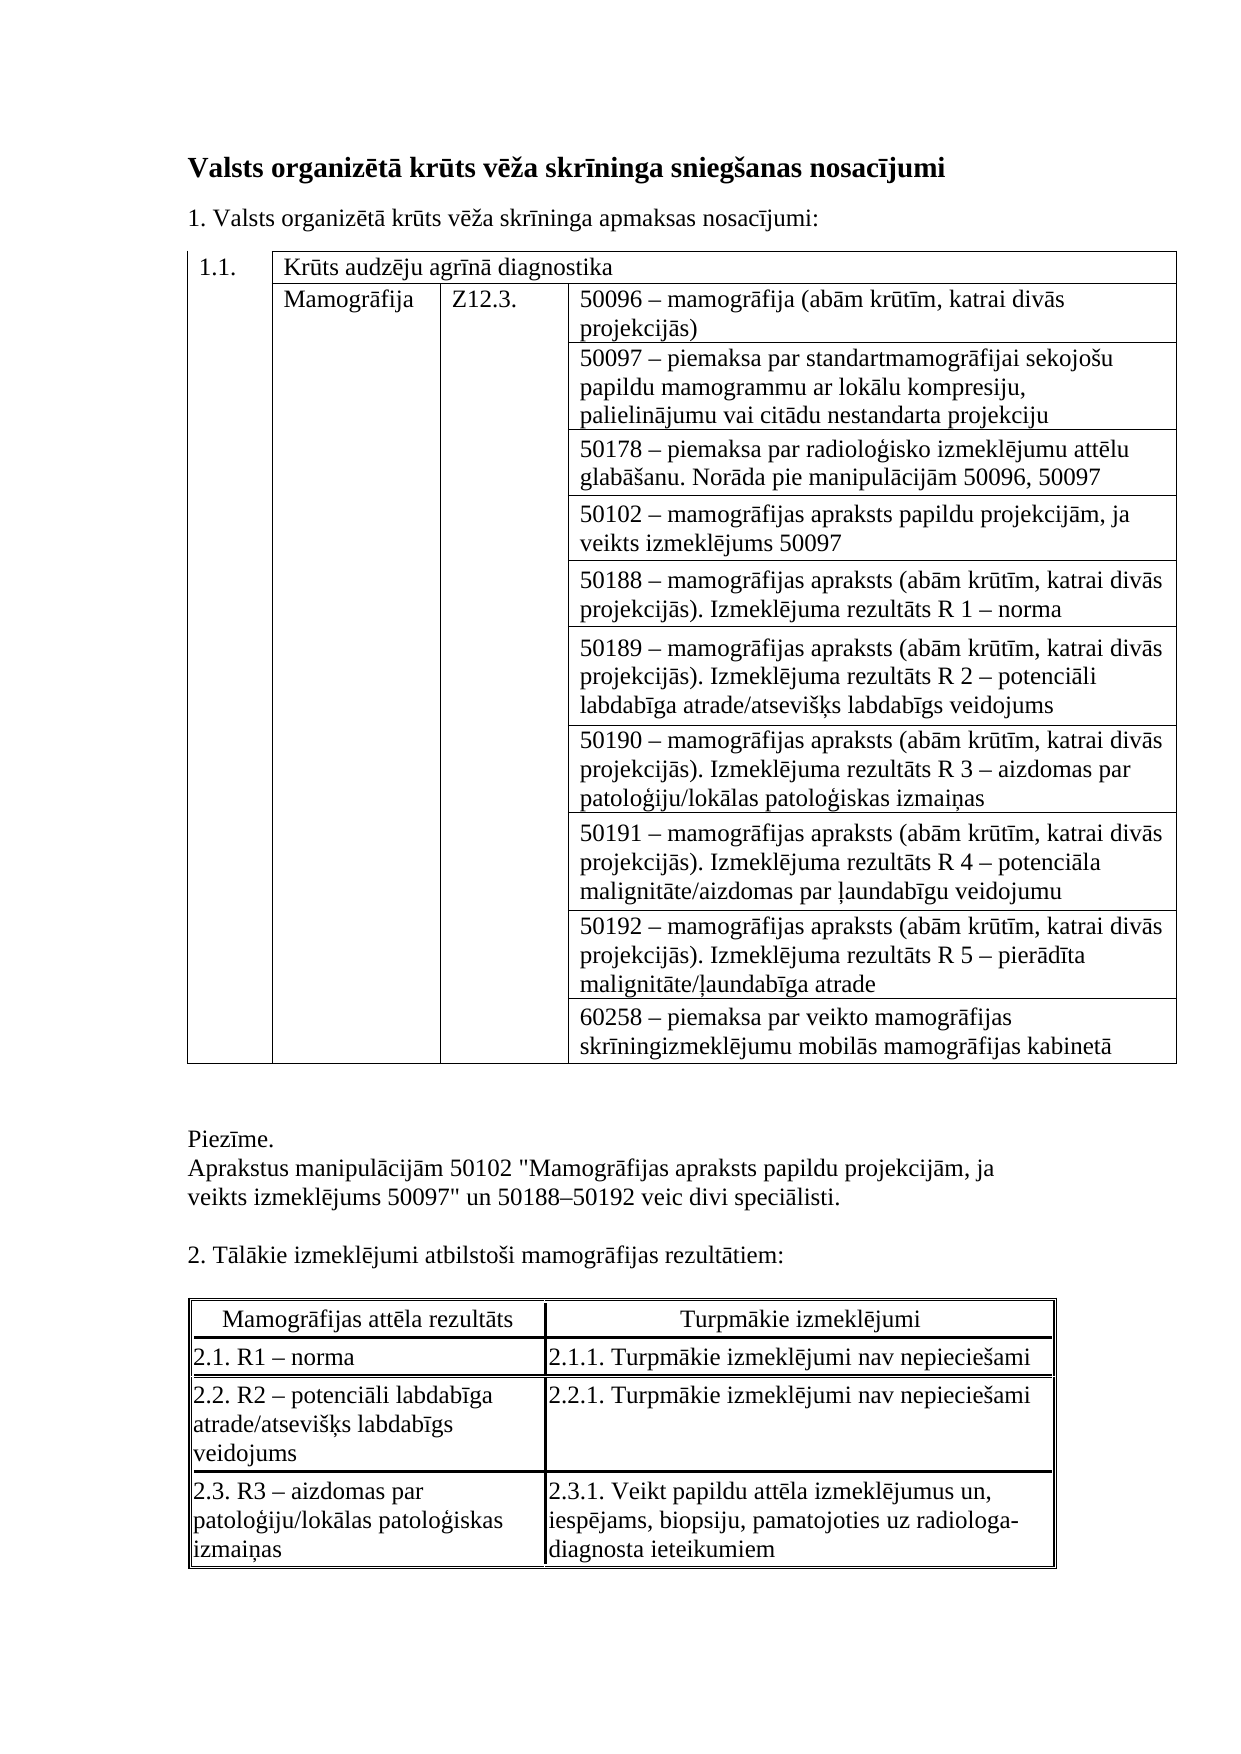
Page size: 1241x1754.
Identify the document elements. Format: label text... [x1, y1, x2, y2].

table_cell 50191 – mamogrāfijas apraksts (abām krūtīm, katrai divās projekcijās). Izmeklējuma rezultāts R 4 – potenciāla malignitāte/aizdomas par ļaundabīgu veidojumu [569, 813, 1176, 910]
table_header Mamogrāfijas attēla rezultāts [190, 1299, 545, 1336]
text 2. Tālākie izmeklējumi atbilstoši mamogrāfijas rezultātiem: [187, 1240, 1053, 1268]
table_cell 50192 – mamogrāfijas apraksts (abām krūtīm, katrai divās projekcijās). Izmeklējuma rezultāts R 5 – pierādīta malignitāte/ļaundabīga atrade [569, 911, 1176, 997]
table_header Krūts audzēju agrīnā diagnostika [273, 252, 1176, 283]
text Valsts organizētā krūts vēža skrīninga sniegšanas nosacījumi [187, 150, 1053, 183]
table_cell Mamogrāfija [273, 284, 440, 1063]
table_header 1.1. [188, 251, 272, 1063]
table_cell 2.2.1. Turpmākie izmeklējumi nav nepieciešami [547, 1374, 1054, 1470]
text 1. Valsts organizētā krūts vēža skrīninga apmaksas nosacījumi: [187, 203, 1053, 232]
table_cell 2.1. R1 – norma [192, 1336, 544, 1374]
table_header Turpmākie izmeklējumi [545, 1301, 1053, 1336]
table_cell 50097 – piemaksa par standartmamogrāfijai sekojošu papildu mamogrammu ar lokālu kompresiju, palielinājumu vai citādu nestandarta projekciju [569, 343, 1176, 429]
text Piezīme. Aprakstus manipulācijām 50102 "Mamogrāfijas apraksts papildu projekcijām, ja veikts izmeklējums 50097" un 50188–50192 veic divi speciālisti. [187, 1124, 1053, 1211]
table_cell 2.1.1. Turpmākie izmeklējumi nav nepieciešami [547, 1336, 1053, 1374]
table_cell Z12.3. [441, 284, 568, 1063]
table_cell 2.3.1. Veikt papildu attēla izmeklējumus un, iespējams, biopsiju, pamatojoties uz radiologa-diagnosta ieteikumiem [545, 1470, 1053, 1566]
table_cell 50178 – piemaksa par radioloģisko izmeklējumu attēlu glabāšanu. Norāda pie manipulācijām 50096, 50097 [569, 430, 1176, 495]
table_cell 50102 – mamogrāfijas apraksts papildu projekcijām, ja veikts izmeklējums 50097 [569, 496, 1176, 560]
table_cell 2.3. R3 – aizdomas par patoloģiju/lokālas patoloģiskas izmaiņas [192, 1470, 545, 1566]
table_cell 50190 – mamogrāfijas apraksts (abām krūtīm, katrai divās projekcijās). Izmeklējuma rezultāts R 3 – aizdomas par patoloģiju/lokālas patoloģiskas izmaiņas [569, 726, 1176, 812]
table_cell 60258 – piemaksa par veikto mamogrāfijas skrīningizmeklējumu mobilās mamogrāfijas kabinetā [569, 999, 1176, 1063]
table_cell 50096 – mamogrāfija (abām krūtīm, katrai divās projekcijās) [569, 284, 1176, 342]
table_cell 2.2. R2 – potenciāli labdabīga atrade/atsevišķs labdabīgs veidojums [192, 1374, 544, 1470]
table_cell 50188 – mamogrāfijas apraksts (abām krūtīm, katrai divās projekcijās). Izmeklējuma rezultāts R 1 – norma [569, 561, 1176, 626]
table_cell 50189 – mamogrāfijas apraksts (abām krūtīm, katrai divās projekcijās). Izmeklējuma rezultāts R 2 – potenciāli labdabīga atrade/atsevišķs labdabīgs veidojums [569, 627, 1176, 724]
